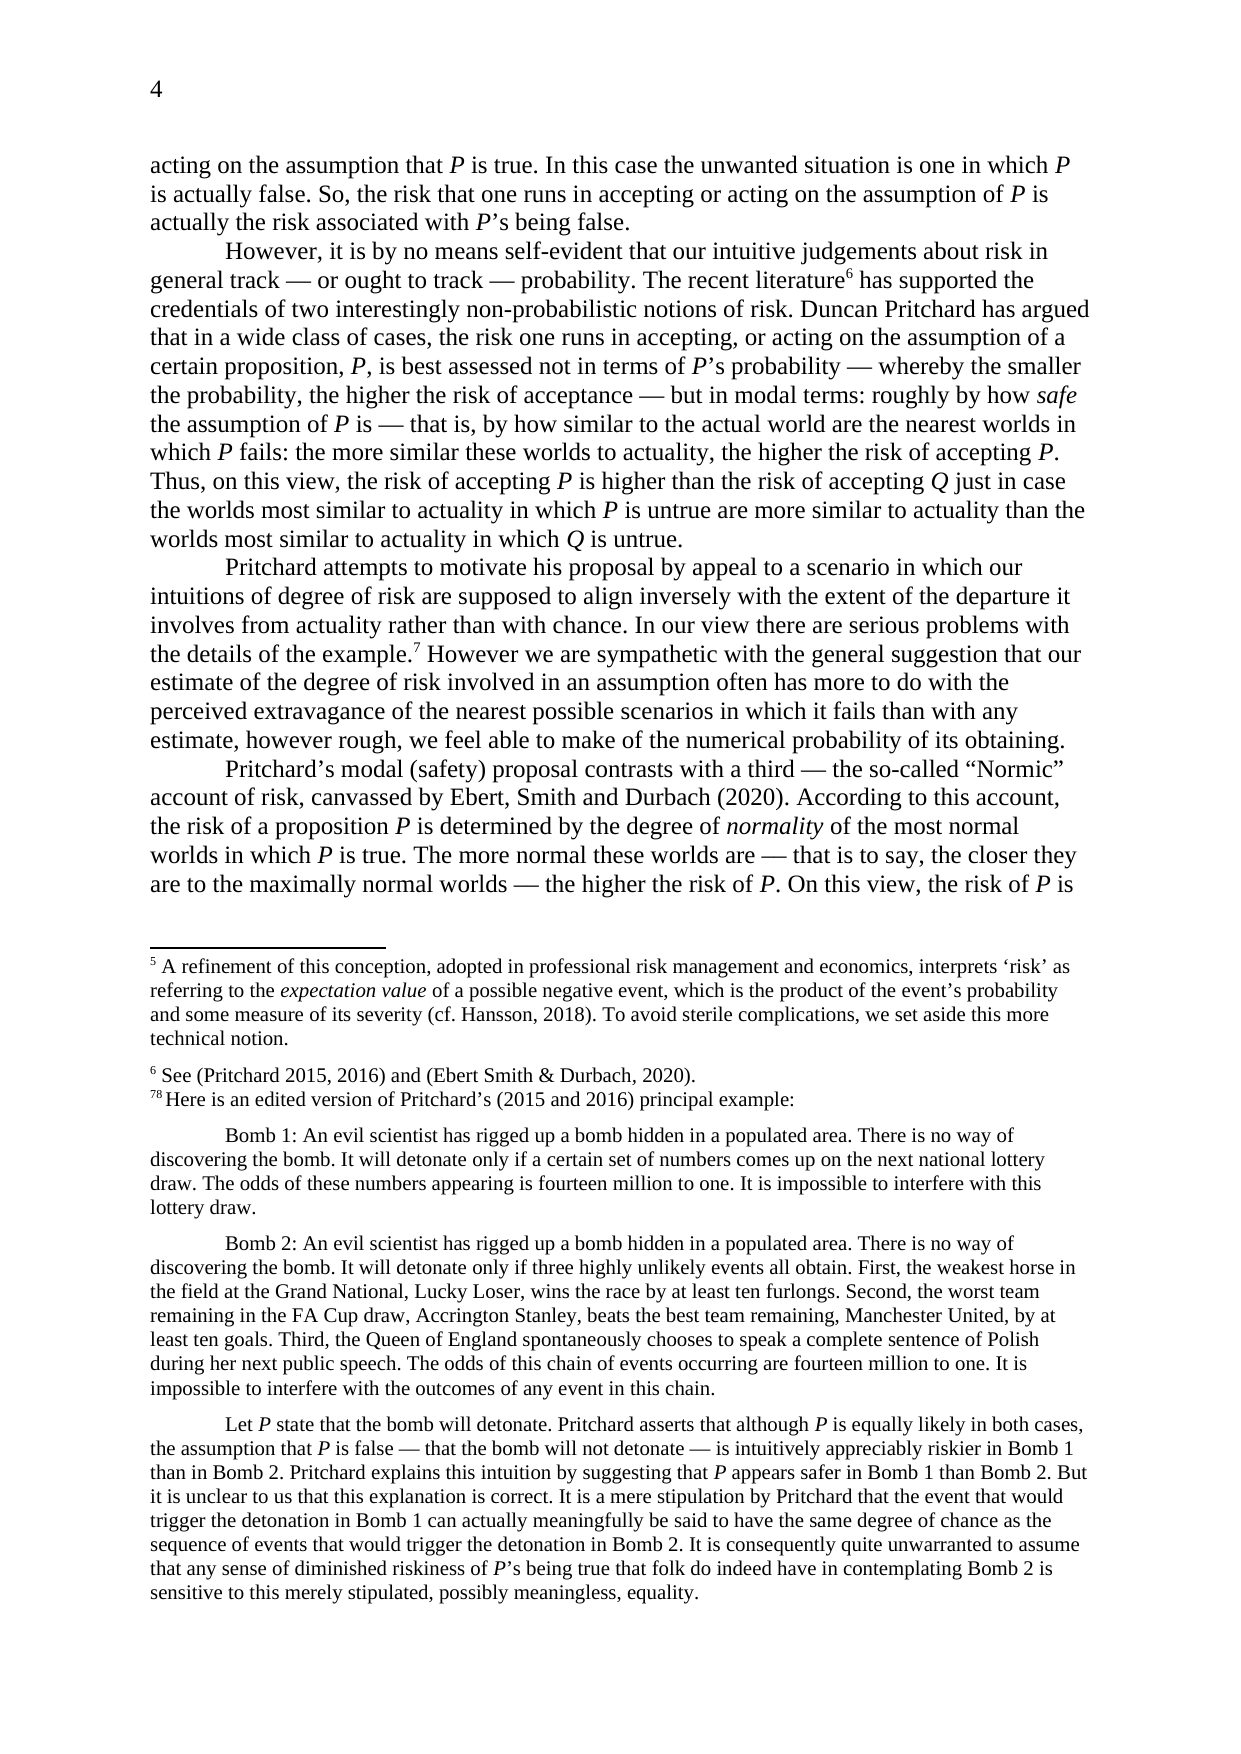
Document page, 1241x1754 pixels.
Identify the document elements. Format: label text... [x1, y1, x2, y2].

text Pritchard attempts to motivate his proposal by appeal to a scenario in which our intuitions of degree of risk are supposed to align inversely with the extent of the departure it involves from actuality rather than with chance. In our view there are serious problems with the details of the example. However we are sympathetic with the general suggestion that our estimate of the degree of risk involved in an assumption often has more to do with the perceived extravagance of the nearest possible scenarios in which it fails than with any estimate, however rough, we feel able to make of the numerical probability of its obtaining. [150, 552, 1090, 754]
text However, it is by no means self-evident that our intuitive judgements about risk in general track — or ought to track — probability. The recent literature has supported the credentials of two interestingly non-probabilistic notions of risk. Duncan Pritchard has argued that in a wide class of cases, the risk one runs in accepting, or acting on the assumption of a certain proposition, P, is best assessed not in terms of P’s probability — whereby the smaller the probability, the higher the risk of acceptance — but in modal terms: roughly by how safe the assumption of P is — that is, by how similar to the actual world are the nearest worlds in which P fails: the more similar these worlds to actuality, the higher the risk of accepting P. Thus, on this view, the risk of accepting P is higher than the risk of accepting Q just in case the worlds most similar to actuality in which P is untrue are more similar to actuality than the worlds most similar to actuality in which Q is untrue. [150, 236, 1090, 552]
text Pritchard’s modal (safety) proposal contrasts with a third — the so-called “Normic” account of risk, canvassed by Ebert, Smith and Durbach (2020). According to this account, the risk of a proposition P is determined by the degree of normality of the most normal worlds in which P is true. The more normal these worlds are –– that is to say, the closer they are to the maximally normal worlds –– the higher the risk of P. On this view, the risk of P is higher than the risk of Q just in case the most normal worlds in which P is true are more normal than the most normal worlds in which Q is true. [150, 754, 1090, 897]
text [150, 150, 1090, 236]
